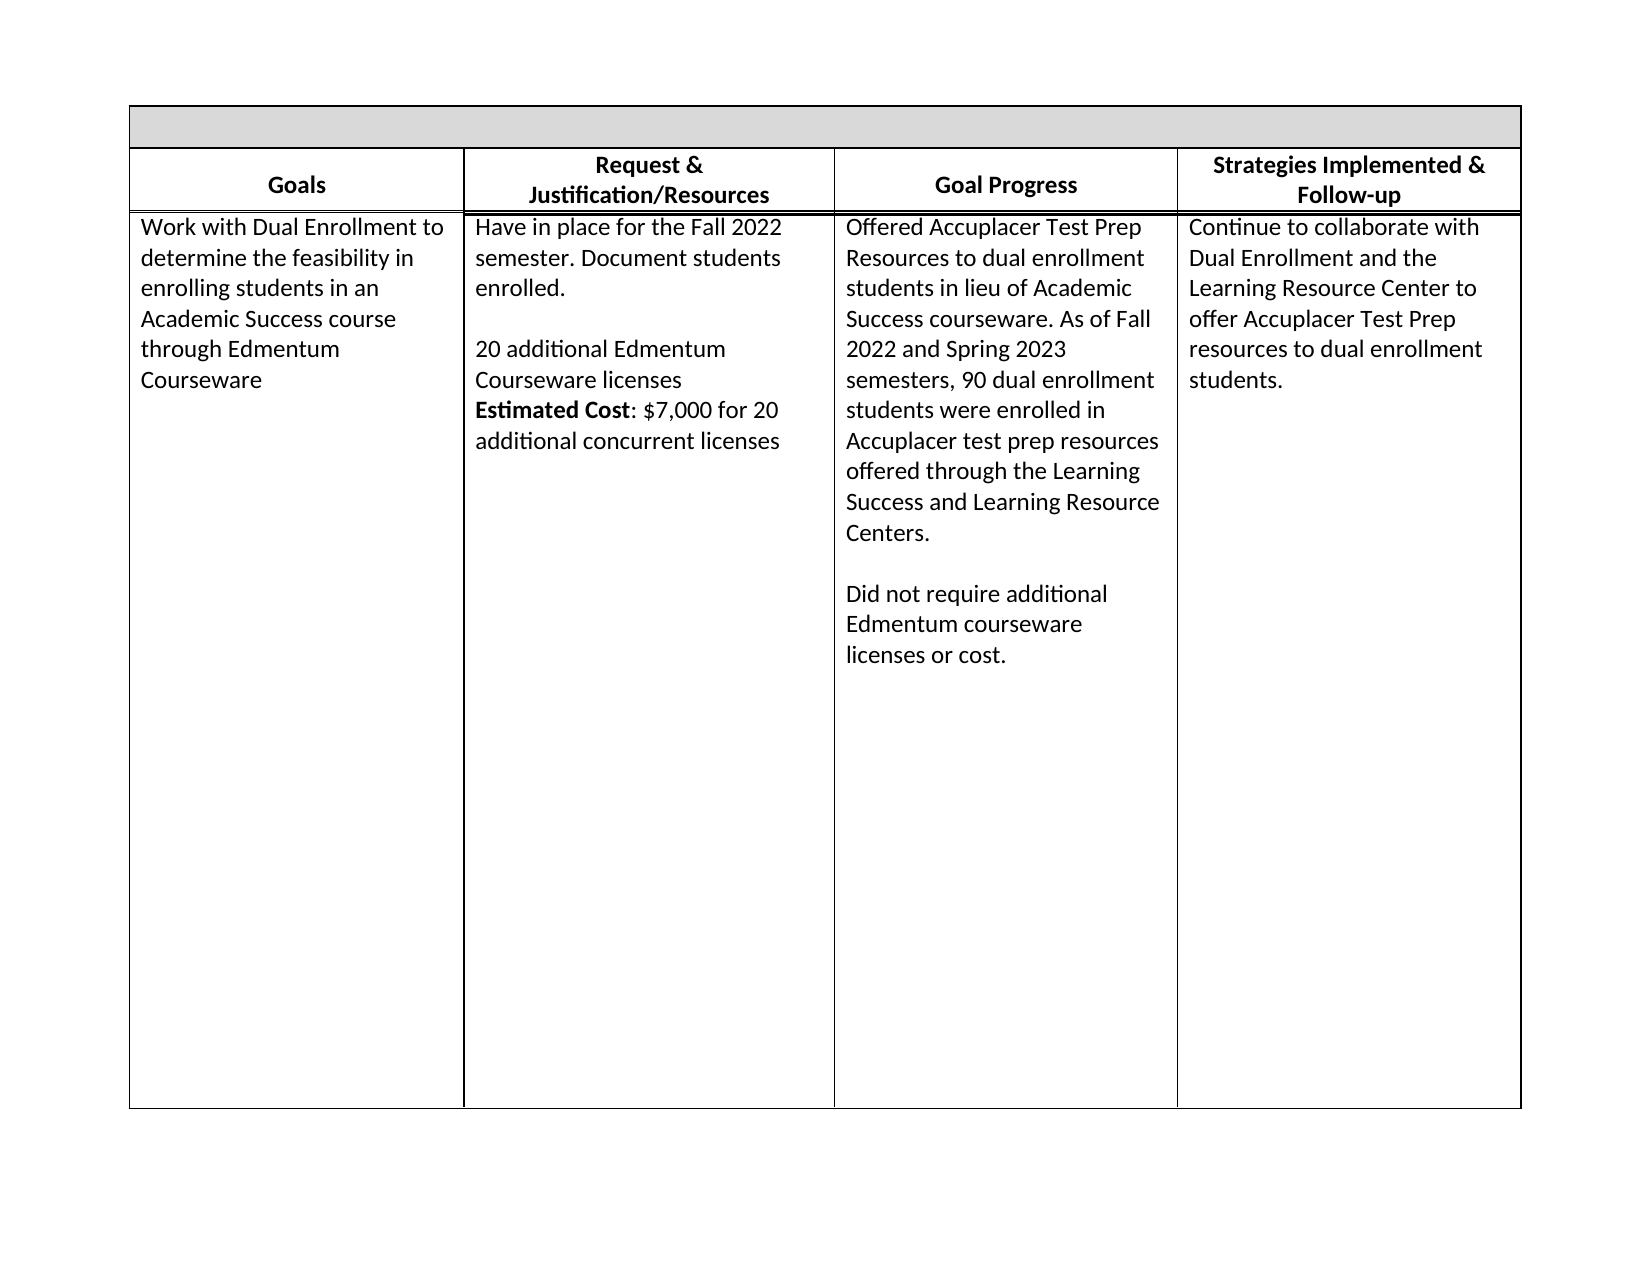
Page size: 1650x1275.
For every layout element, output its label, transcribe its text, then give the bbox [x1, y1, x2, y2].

table_cell Strategies Implemented & Follow-up [1178, 149, 1520, 210]
table_cell Offered Accuplacer Test Prep Resources to dual enrollment students in lieu of Academic Success courseware. As of Fall 2022 and Spring 2023 semesters, 90 dual enrollment students were enrolled in Accuplacer test prep resources offered through the Learning Success and Learning Resource Centers. Did not require additional Edmentum courseware licenses or cost. [835, 216, 1177, 1107]
table_cell Continue to collaborate with Dual Enrollment and the Learning Resource Center to offer Accuplacer Test Prep resources to dual enrollment students. [1178, 216, 1520, 1107]
table_cell Work with Dual Enrollment to determine the feasibility in enrolling students in an Academic Success course through Edmentum Courseware [130, 213, 463, 1107]
table_cell Goal Progress [835, 149, 1177, 210]
table_cell Have in place for the Fall 2022 semester. Document students enrolled. 20 additional Edmentum Courseware licenses Estimated Cost: $7,000 for 20 additional concurrent licenses [465, 216, 834, 1107]
table_cell Goals [130, 149, 463, 210]
table_header [130, 107, 1520, 147]
table_cell Request & Justification/Resources [465, 149, 834, 210]
